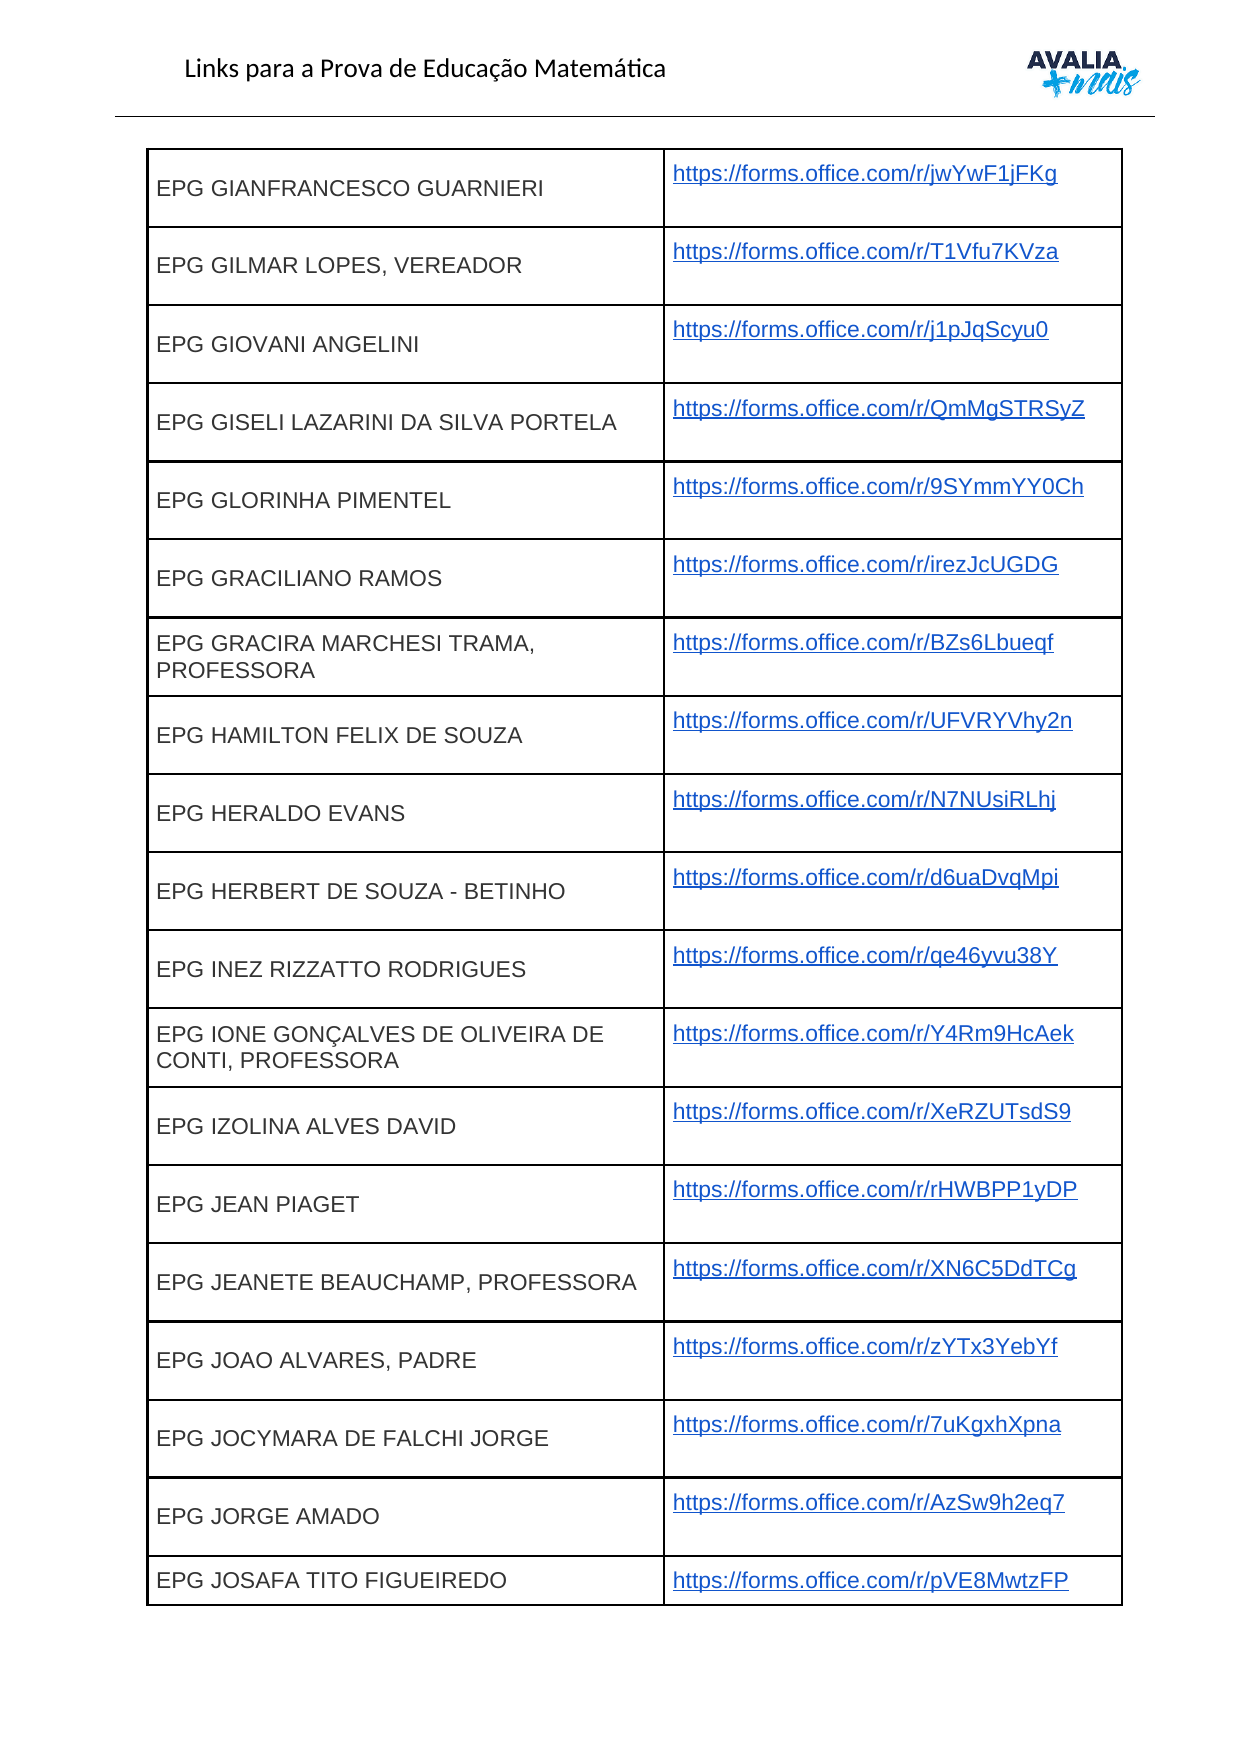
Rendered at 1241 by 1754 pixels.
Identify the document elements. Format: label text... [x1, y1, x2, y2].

table_cell EPG HAMILTON FELIX DE SOUZA [149, 697, 663, 773]
table_cell EPG JEAN PIAGET [149, 1166, 663, 1242]
table_cell https://forms.office.com/r/UFVRYVhy2n [665, 697, 1121, 773]
table_cell https://forms.office.com/r/7uKgxhXpna [665, 1401, 1121, 1476]
table_cell https://forms.office.com/r/qe46yvu38Y [665, 931, 1121, 1007]
table_cell https://forms.office.com/r/BZs6Lbueqf [665, 619, 1121, 695]
table_cell https://forms.office.com/r/N7NUsiRLhj [665, 775, 1121, 851]
table_cell https://forms.office.com/r/QmMgSTRSyZ [665, 384, 1121, 460]
table_cell EPG JOCYMARA DE FALCHI JORGE [149, 1401, 663, 1476]
table_cell https://forms.office.com/r/irezJcUGDG [665, 540, 1121, 616]
table_cell EPG GIOVANI ANGELINI [149, 306, 663, 382]
table_cell EPG JOAO ALVARES, PADRE [149, 1323, 663, 1398]
table_cell EPG JORGE AMADO [149, 1479, 663, 1554]
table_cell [665, 1557, 1121, 1604]
table_cell EPG INEZ RIZZATTO RODRIGUES [149, 931, 663, 1007]
table_cell https://forms.office.com/r/jwYwF1jFKg [665, 150, 1121, 226]
table_cell EPG IONE GONÇALVES DE OLIVEIRA DE CONTI, PROFESSORA [149, 1009, 663, 1086]
table_cell EPG GISELI LAZARINI DA SILVA PORTELA [149, 384, 663, 460]
table_cell EPG JEANETE BEAUCHAMP, PROFESSORA [149, 1244, 663, 1320]
table_cell https://forms.office.com/r/rHWBPP1yDP [665, 1166, 1121, 1242]
table_cell https://forms.office.com/r/j1pJqScyu0 [665, 306, 1121, 382]
table_cell https://forms.office.com/r/zYTx3YebYf [665, 1323, 1121, 1398]
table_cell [149, 1557, 663, 1604]
table_cell https://forms.office.com/r/d6uaDvqMpi [665, 853, 1121, 929]
table_cell EPG GRACIRA MARCHESI TRAMA, PROFESSORA [149, 619, 663, 695]
table_cell EPG GILMAR LOPES, VEREADOR [149, 228, 663, 304]
table_cell https://forms.office.com/r/9SYmmYY0Ch [665, 463, 1121, 538]
table_cell https://forms.office.com/r/XeRZUTsdS9 [665, 1088, 1121, 1164]
picture [1019, 35, 1145, 101]
table_cell https://forms.office.com/r/Y4Rm9HcAek [665, 1009, 1121, 1086]
table_cell EPG GLORINHA PIMENTEL [149, 463, 663, 538]
table_cell https://forms.office.com/r/T1Vfu7KVza [665, 228, 1121, 304]
table_cell https://forms.office.com/r/XN6C5DdTCg [665, 1244, 1121, 1320]
table_cell EPG HERBERT DE SOUZA - BETINHO [149, 853, 663, 929]
table_cell EPG GIANFRANCESCO GUARNIERI [149, 150, 663, 226]
table_cell EPG GRACILIANO RAMOS [149, 540, 663, 616]
table_cell EPG HERALDO EVANS [149, 775, 663, 851]
table_cell EPG IZOLINA ALVES DAVID [149, 1088, 663, 1164]
table_cell https://forms.office.com/r/AzSw9h2eq7 [665, 1479, 1121, 1554]
